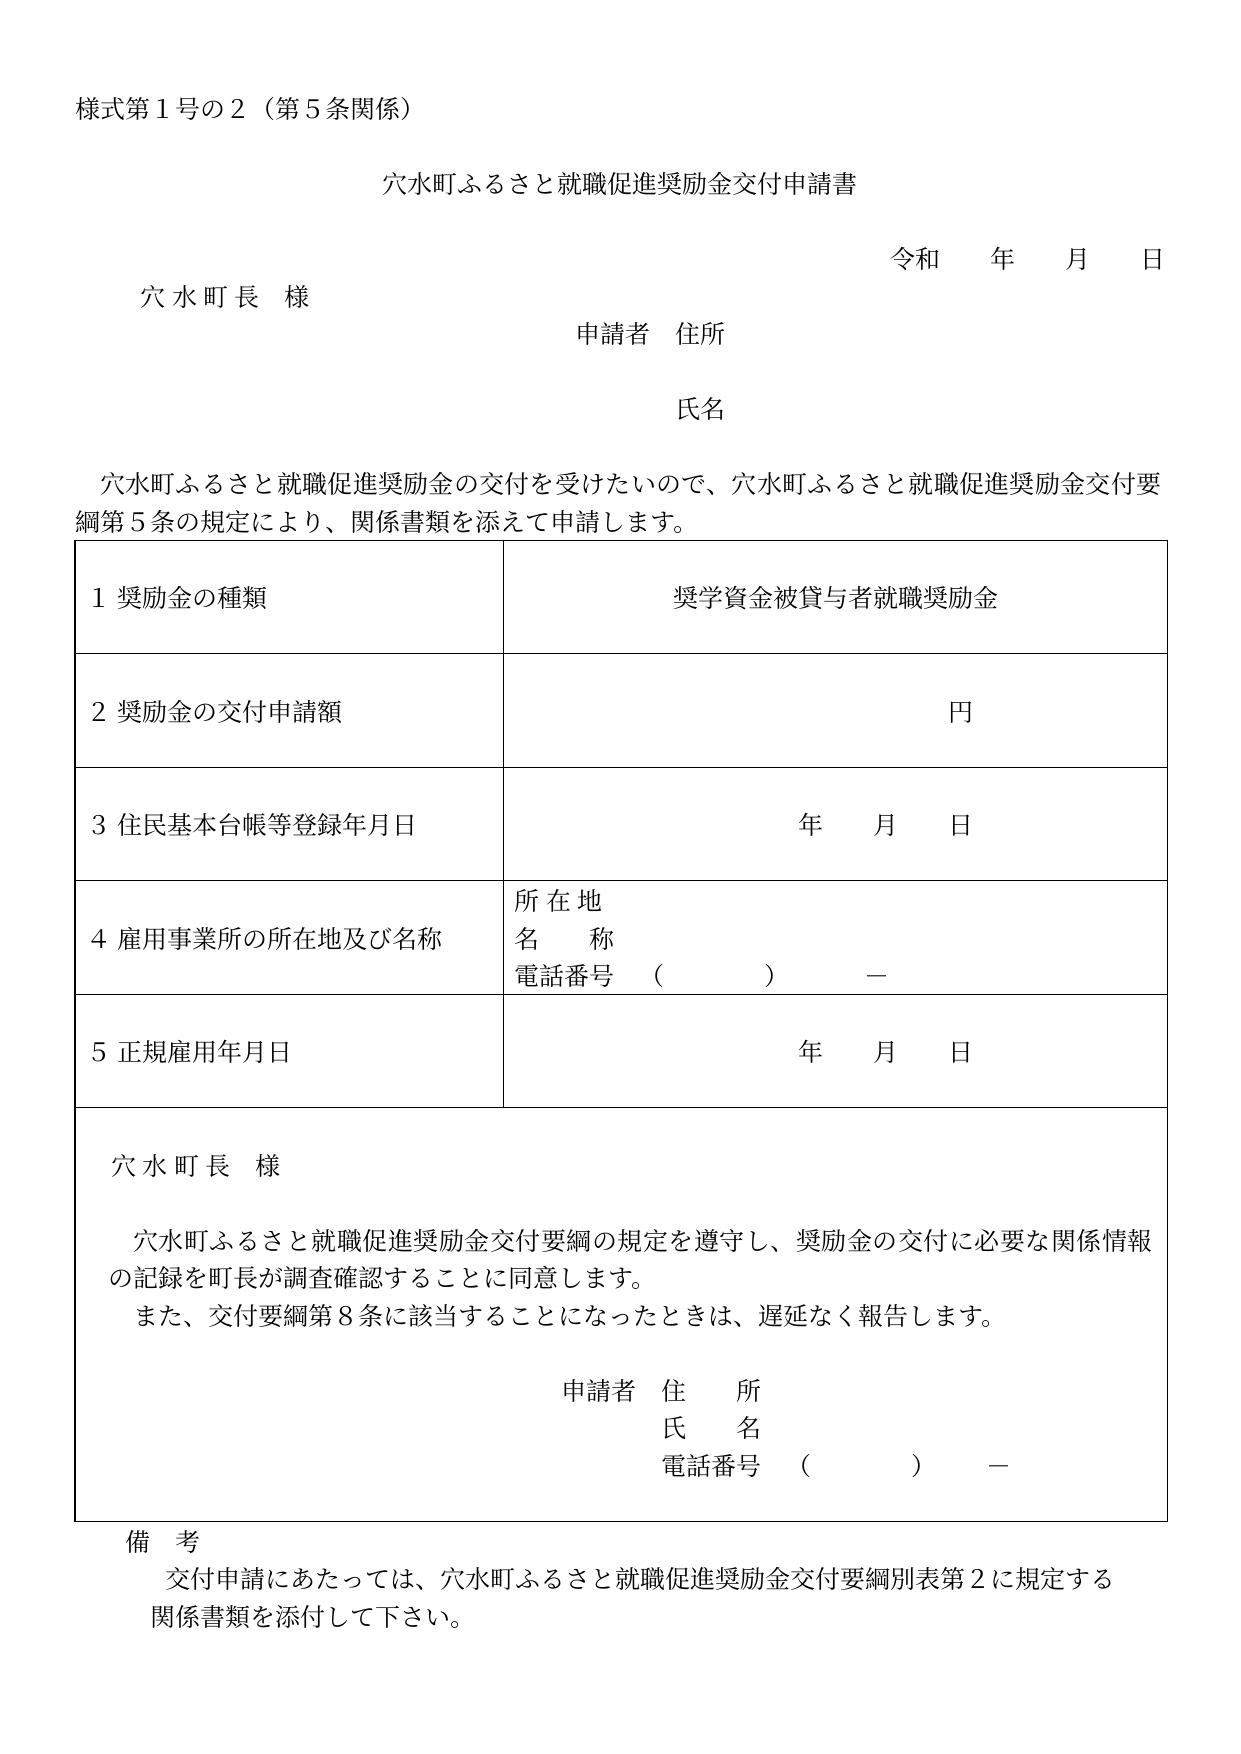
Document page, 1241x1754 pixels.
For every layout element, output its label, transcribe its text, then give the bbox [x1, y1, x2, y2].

table_cell ３ 住民基本台帳等登録年月日 [76, 768, 503, 880]
text 穴 水 町 長 様 [141, 277, 1165, 314]
text 氏名 [75, 389, 1165, 427]
text 様式第１号の２（第５条関係） [75, 89, 1165, 127]
text 令和 年 月 日 [75, 239, 1165, 277]
table_cell ４ 雇用事業所の所在地及び名称 [76, 881, 503, 994]
text 関係書類を添付して下さい。 [75, 1597, 1165, 1634]
text 穴水町ふるさと就職促進奨励金交付申請書 [75, 164, 1165, 202]
text 申請者 住所 [75, 314, 1165, 352]
text 備 考 [75, 1522, 1165, 1559]
table_cell 円 [504, 654, 1167, 767]
table_cell 年 月 日 [504, 768, 1167, 880]
table_cell ５ 正規雇用年月日 [76, 995, 503, 1107]
table_cell 穴 水 町 長 様 穴水町ふるさと就職促進奨励金交付要綱の規定を遵守し、奨励金の交付に必要な関係情報の記録を町長が調査確認することに同意します。 また、交付要綱第８条に該当することになったときは、遅延なく報告します。 申請者 住 所 氏 名 電話番号 （ ） － [76, 1108, 1167, 1521]
table_cell 年 月 日 [504, 995, 1167, 1107]
text 交付申請にあたっては、穴水町ふるさと就職促進奨励金交付要綱別表第２に規定する [141, 1559, 1165, 1597]
table_header １ 奨励金の種類 [76, 541, 503, 653]
text 穴水町ふるさと就職促進奨励金の交付を受けたいので、穴水町ふるさと就職促進奨励金交付要綱第５条の規定により、関係書類を添えて申請します。 [75, 464, 1165, 539]
table_cell ２ 奨励金の交付申請額 [76, 654, 503, 767]
table_cell 所 在 地 名 称 電話番号 （ ） － [504, 881, 1167, 994]
table_header 奨学資金被貸与者就職奨励金 [504, 541, 1167, 653]
